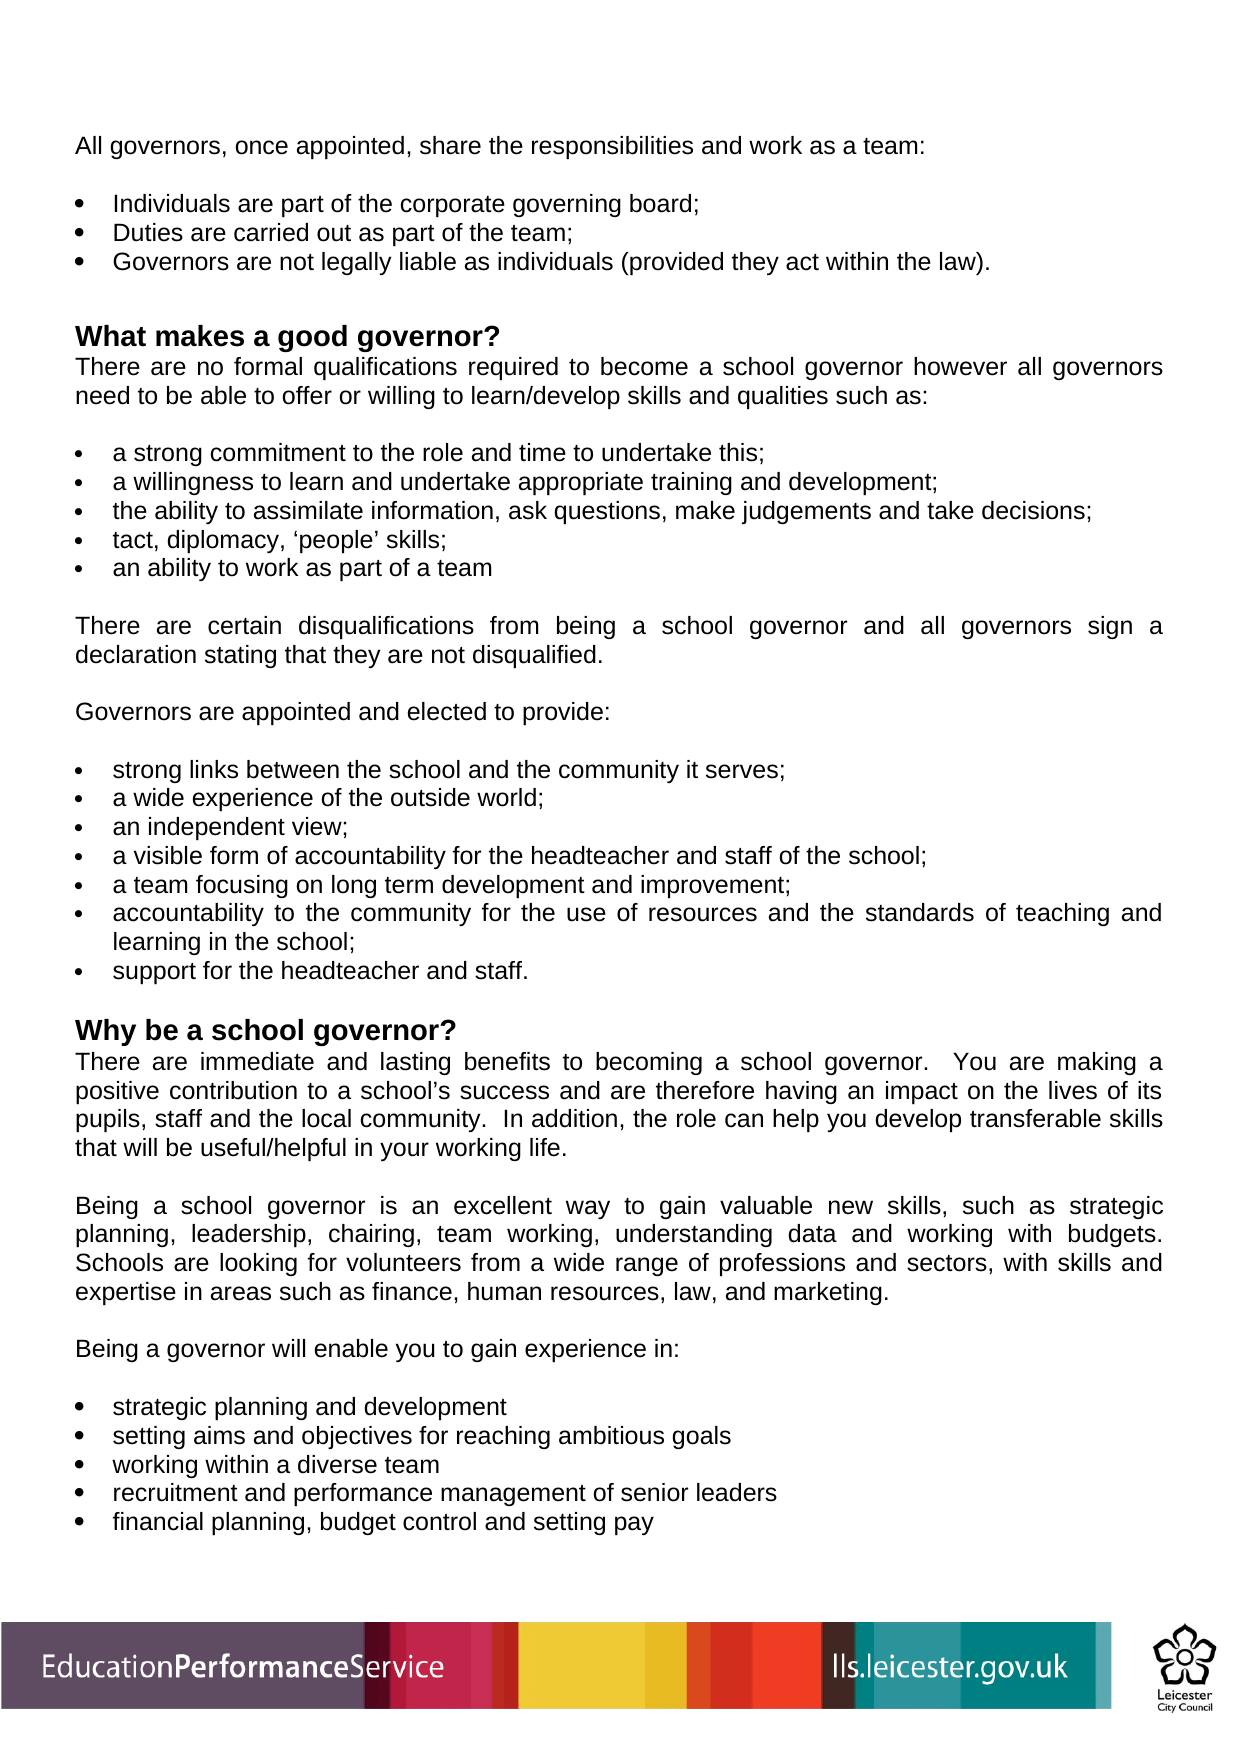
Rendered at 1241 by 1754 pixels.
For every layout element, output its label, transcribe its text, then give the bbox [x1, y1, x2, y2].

text What makes a good governor? [75, 318, 1165, 352]
list a team focusing on long term development and improvement; [75, 869, 1165, 898]
text Being a governor will enable you to gain experience in: [75, 1334, 1165, 1363]
picture [1, 1622, 1112, 1709]
list setting aims and objectives for reaching ambitious goals [75, 1421, 1165, 1449]
text Being a school governor is an excellent way to gain valuable new skills, such as strategic planning, leadership, chairing, team working, understanding data and working with budgets. Schools are looking for volunteers from a wide range of professions and sectors, with skills and expertise in areas such as finance, human resources, law, and marketing. [75, 1191, 1165, 1306]
list strategic planning and development [75, 1392, 1165, 1421]
picture [1152, 1623, 1217, 1713]
list an independent view; [75, 812, 1165, 841]
list a strong commitment to the role and time to undertake this; [75, 438, 1165, 467]
list working within a diverse team [75, 1449, 1165, 1478]
text There are no formal qualifications required to become a school governor however all governors need to be able to offer or willing to learn/develop skills and qualities such as: [75, 352, 1165, 409]
list a willingness to learn and undertake appropriate training and development; [75, 467, 1165, 496]
text There are immediate and lasting benefits to becoming a school governor. You are making a positive contribution to a school’s success and are therefore having an impact on the lives of its pupils, staff and the local community. In addition, the role can help you develop transferable skills that will be useful/helpful in your working life. [75, 1047, 1165, 1162]
text All governors, once appointed, share the responsibilities and work as a team: [75, 131, 1165, 160]
list Governors are not legally liable as individuals (provided they act within the law). [75, 247, 1165, 275]
list financial planning, budget control and setting pay [75, 1507, 1165, 1536]
list a visible form of accountability for the headteacher and staff of the school; [75, 841, 1165, 869]
list Duties are carried out as part of the team; [75, 218, 1165, 247]
text There are certain disqualifications from being a school governor and all governors sign a declaration stating that they are not disqualified. [75, 611, 1165, 668]
list tact, diplomacy, ‘people’ skills; [75, 524, 1165, 553]
list accountability to the community for the use of resources and the standards of teaching and learning in the school; [75, 898, 1165, 956]
list a wide experience of the outside world; [75, 783, 1165, 812]
list support for the headteacher and staff. [75, 956, 1165, 984]
list recruitment and performance management of senior leaders [75, 1478, 1165, 1507]
list the ability to assimilate information, ask questions, make judgements and take decisions; [75, 496, 1165, 524]
text Governors are appointed and elected to provide: [75, 697, 1165, 726]
list Individuals are part of the corporate governing board; [75, 189, 1165, 218]
list an ability to work as part of a team [75, 553, 1165, 582]
text Why be a school governor? [75, 1013, 1165, 1047]
list strong links between the school and the community it serves; [75, 754, 1165, 783]
